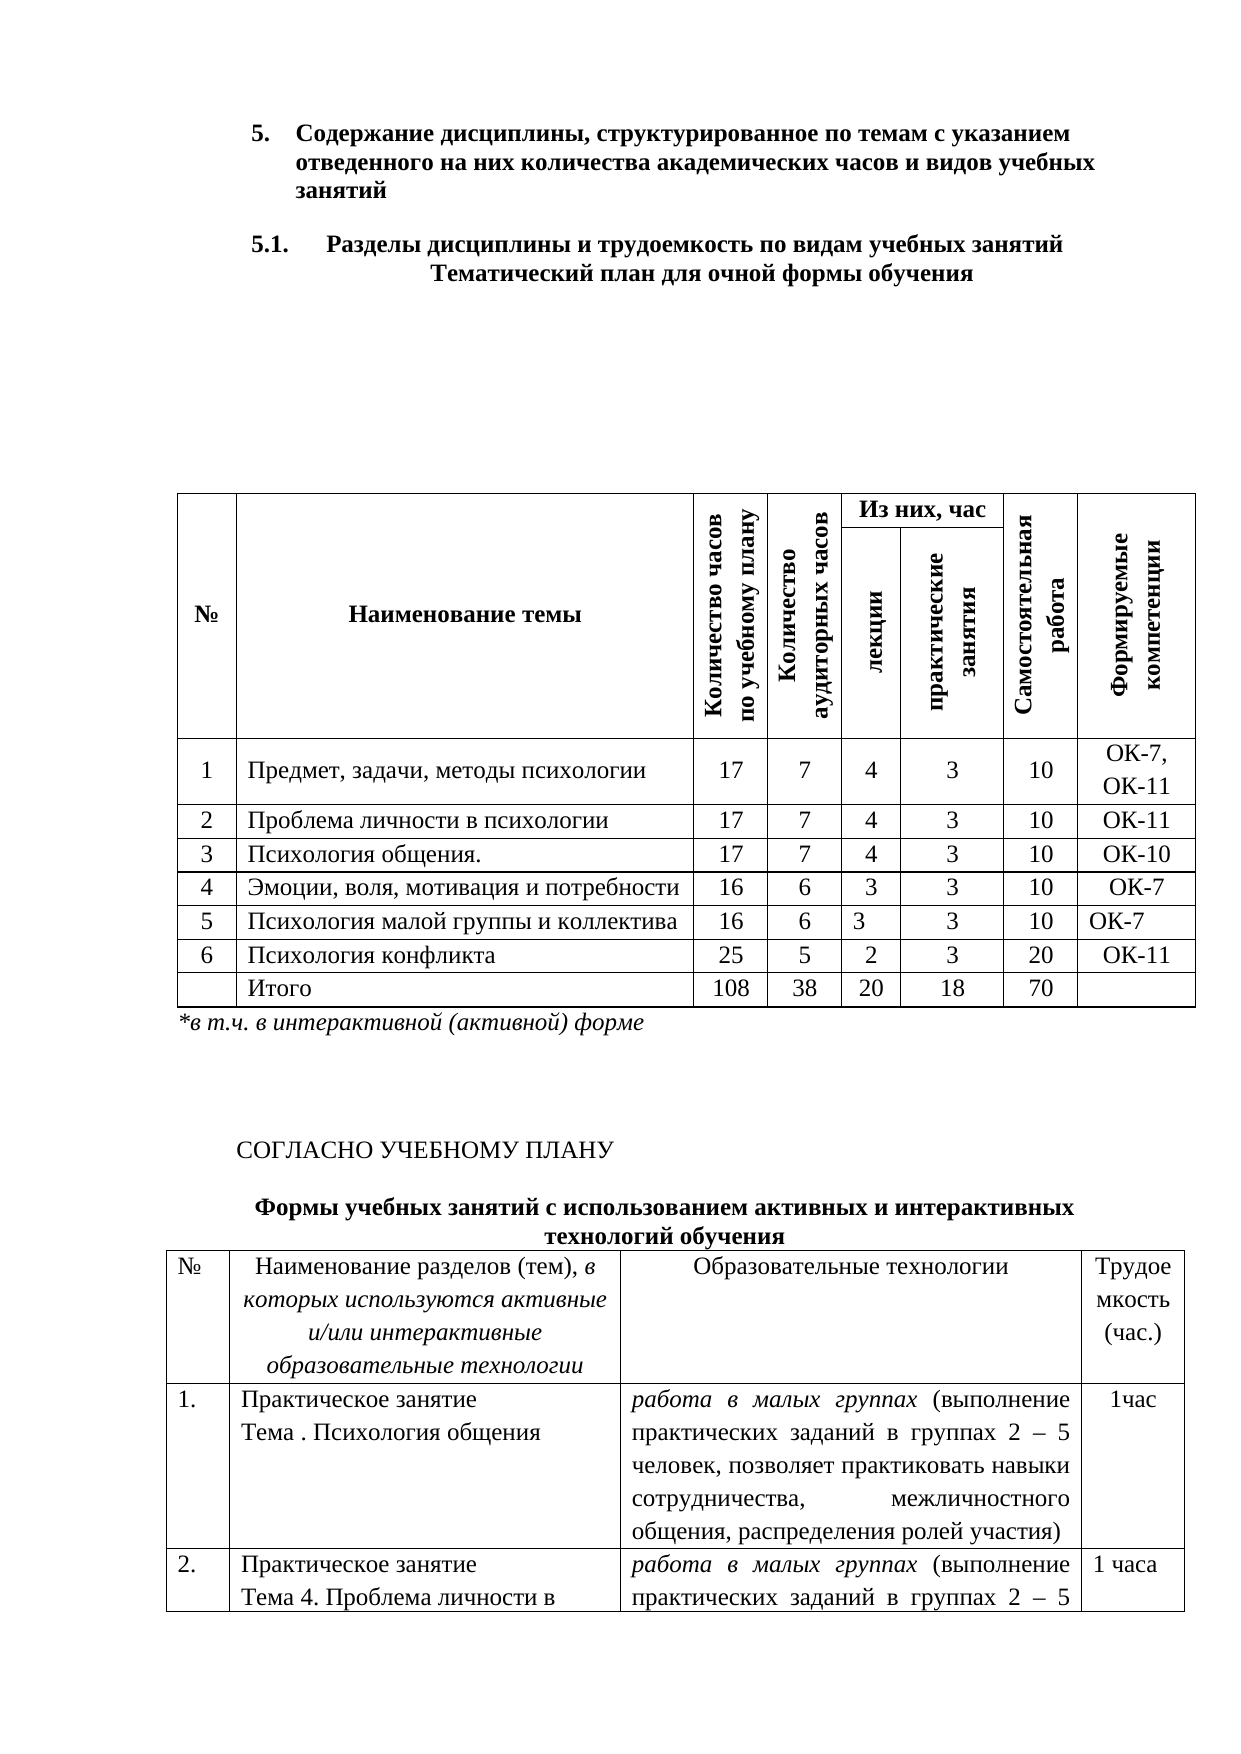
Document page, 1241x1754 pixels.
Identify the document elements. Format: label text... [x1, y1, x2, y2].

table_cell Психология общения. [237, 839, 693, 871]
table_header Формируемые компетенции [1078, 494, 1195, 737]
table_cell 7 [768, 839, 841, 871]
table_cell 6 [768, 873, 841, 905]
table_cell 10 [1004, 839, 1077, 871]
table_cell практические занятия [901, 528, 1003, 737]
text технологий обучения [177, 1221, 1152, 1250]
table_header Наименование темы [237, 494, 693, 737]
table_cell 1. [167, 1384, 229, 1548]
text СОГЛАСНО УЧЕБНОМУ ПЛАНУ [177, 1135, 1152, 1164]
table_cell 1 [178, 739, 236, 804]
table_cell Проблема личности в психологии [237, 805, 693, 838]
table_header Количество аудиторных часов [768, 494, 841, 737]
table_cell ОК-11 [1078, 805, 1195, 838]
table_cell [178, 973, 236, 1006]
table_cell 70 [1004, 973, 1077, 1006]
table_cell ОК-7 [1078, 873, 1195, 905]
table_cell 3 [901, 739, 1003, 804]
table_cell 3 [901, 873, 1003, 905]
table_header Количество часов по учебному плану [694, 494, 767, 737]
table_cell Предмет, задачи, методы психологии [237, 739, 693, 804]
table_cell 3 [842, 906, 900, 939]
table_cell 10 [1004, 906, 1077, 939]
table_header Из них, час [842, 494, 1003, 527]
table_cell 10 [1004, 739, 1077, 804]
table_header № [167, 1251, 229, 1383]
table_cell Психология конфликта [237, 940, 693, 972]
table_header Образовательные технологии [621, 1251, 1081, 1383]
table_cell Практическое занятие Тема . Психология общения [230, 1384, 620, 1548]
table_cell 16 [694, 873, 767, 905]
table_cell 2. [167, 1549, 229, 1611]
table_cell 2 [178, 805, 236, 838]
table_cell 16 [694, 906, 767, 939]
table_cell Эмоции, воля, мотивация и потребности [237, 873, 693, 905]
list Разделы дисциплины и трудоемкость по видам учебных занятий [251, 229, 1152, 258]
table_cell 4 [842, 805, 900, 838]
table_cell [230, 1549, 620, 1611]
table_cell ОК-7, ОК-11 [1078, 739, 1195, 804]
table_header № [178, 494, 236, 737]
table_cell 5 [178, 906, 236, 939]
table_cell лекции [842, 528, 900, 737]
table_cell 17 [694, 805, 767, 838]
table_cell 3 [901, 805, 1003, 838]
table_cell [1078, 973, 1195, 1006]
text Формы учебных занятий с использованием активных и интерактивных [177, 1192, 1152, 1221]
table_cell 7 [768, 805, 841, 838]
table_cell 4 [178, 873, 236, 905]
table_cell 6 [178, 940, 236, 972]
table_cell Психология малой группы и коллектива [237, 906, 693, 939]
table_cell 10 [1004, 805, 1077, 838]
table_cell 3 [901, 940, 1003, 972]
table_cell 18 [901, 973, 1003, 1006]
table_cell 17 [694, 839, 767, 871]
table_cell 2 [842, 940, 900, 972]
list Содержание дисциплины, структурированное по темам с указанием отведенного на них количества академических часов и видов учебных занятий [251, 118, 1152, 204]
table_cell 3 [178, 839, 236, 871]
table_cell 20 [1004, 940, 1077, 972]
table_cell Итого [237, 973, 693, 1006]
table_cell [621, 1549, 1081, 1611]
table_cell 7 [768, 739, 841, 804]
table_cell 17 [694, 739, 767, 804]
table_cell 1 часа [1082, 1549, 1184, 1611]
table_cell 25 [694, 940, 767, 972]
table_header Трудоемкость (час.) [1082, 1251, 1184, 1383]
table_cell 4 [842, 839, 900, 871]
table_cell 10 [1004, 873, 1077, 905]
table_cell 3 [842, 873, 900, 905]
table_cell ОК-7 [1078, 906, 1195, 939]
table_cell 6 [768, 906, 841, 939]
table_cell 108 [694, 973, 767, 1006]
table_header Самостоятельная работа [1004, 494, 1077, 737]
table_cell 38 [768, 973, 841, 1006]
table_cell 4 [842, 739, 900, 804]
table_cell 1час [1082, 1384, 1184, 1548]
table_cell 20 [842, 973, 900, 1006]
table_cell ОК-10 [1078, 839, 1195, 871]
table_header Наименование разделов (тем), в которых используются активные и/или интерактивные образовательные технологии [230, 1251, 620, 1383]
table_cell 5 [768, 940, 841, 972]
text Тематический план для очной формы обучения [252, 258, 1152, 287]
text *в т.ч. в интерактивной (активной) форме [177, 1008, 1152, 1036]
table_cell ОК-11 [1078, 940, 1195, 972]
table_cell 3 [901, 839, 1003, 871]
table_cell 3 [901, 906, 1003, 939]
